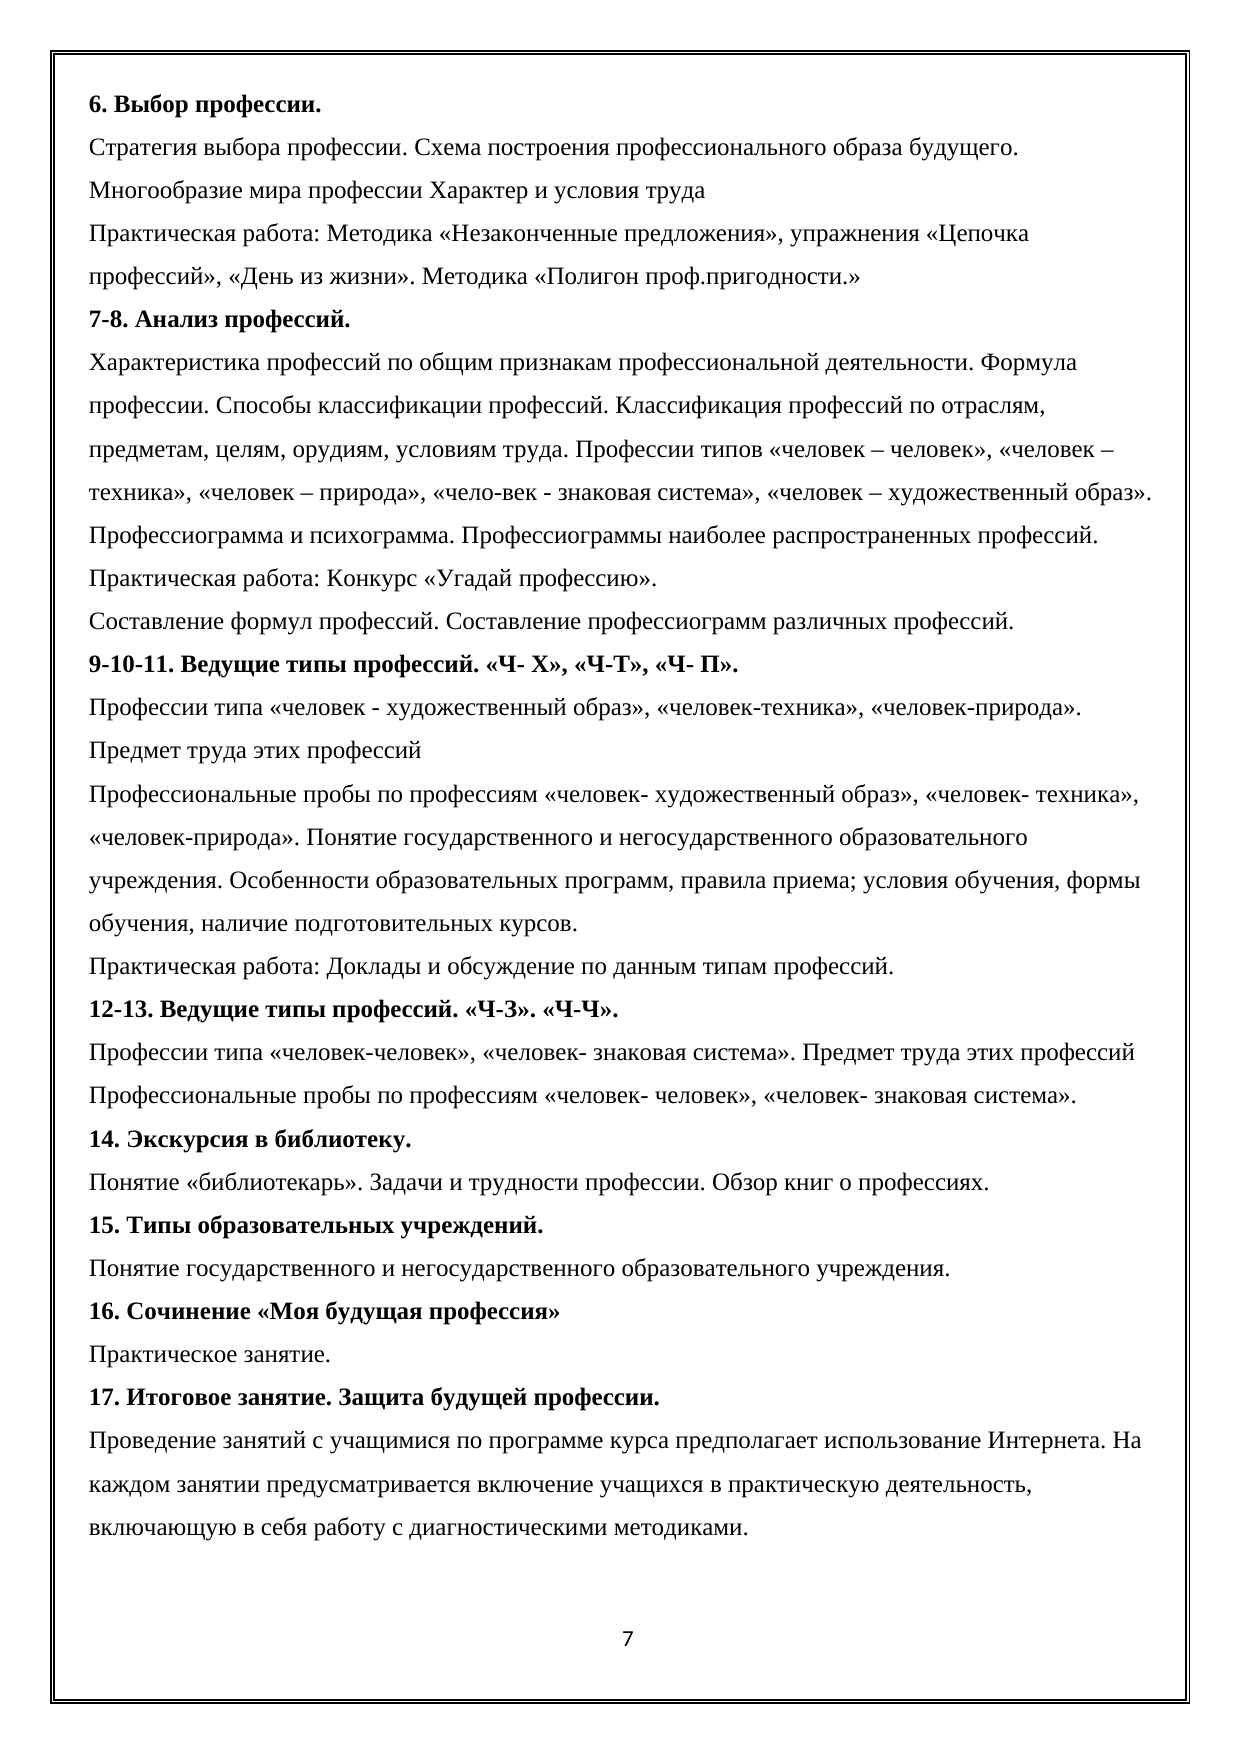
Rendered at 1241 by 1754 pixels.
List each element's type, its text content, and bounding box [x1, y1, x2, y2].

text 15. Типы образовательных учреждений. [89, 1210, 1167, 1239]
text 6. Выбор профессии. Стратегия выбора профессии. Схема построения профессионального образа будущего. Многообразие мира профессии Характер и условия труда Практическая работа: Методика «Незаконченные предложения», упражнения «Цепочка профессий», «День из жизни». Методика «Полигон проф.пригодности.» [89, 89, 1167, 290]
text 17. Итоговое занятие. Защита будущей профессии. Проведение занятий с учащимися по программе курса предполагает использование Интернета. На каждом занятии предусматривается включение учащихся в практическую деятельность, включающую в себя работу с диагностическими методиками. [89, 1382, 1167, 1582]
text 7-8. Анализ профессий. Характеристика профессий по общим признакам профессиональной деятельности. Формула профессии. Способы классификации профессий. Классификация профессий по отраслям, предметам, целям, орудиям, условиям труда. Профессии типов «человек – человек», «человек – техника», «человек – природа», «чело-век - знаковая система», «человек – художественный образ». Профессиограмма и психограмма. Профессиограммы наиболее распространенных профессий. Практическая работа: Конкурс «Угадай профессию». Составление формул профессий. Составление профессиограмм различных профессий. [89, 304, 1167, 635]
text 16. Сочинение «Моя будущая профессия» [89, 1296, 1167, 1325]
text Практическое занятие. [89, 1339, 1167, 1368]
text 12-13. Ведущие типы профессий. «Ч-З». «Ч-Ч». Профессии типа «человек-человек», «человек- знаковая система». Предмет труда этих профессий Профессиональные пробы по профессиям «человек- человек», «человек- знаковая система». [89, 994, 1167, 1109]
text Понятие «библиотекарь». Задачи и трудности профессии. Обзор книг о профессиях. [89, 1167, 1167, 1196]
text 14. Экскурсия в библиотеку. [89, 1124, 1167, 1152]
text Понятие государственного и негосударственного образовательного учреждения. [89, 1253, 1167, 1282]
text 9-10-11. Ведущие типы профессий. «Ч- Х», «Ч-Т», «Ч- П». Профессии типа «человек - художественный образ», «человек-техника», «человек-природа». Предмет труда этих профессий Профессиональные пробы по профессиям «человек- художественный образ», «человек- техника», «человек-природа». Понятие государственного и негосударственного образовательного учреждения. Особенности образовательных программ, правила приема; условия обучения, формы обучения, наличие подготовительных курсов. Практическая работа: Доклады и обсуждение по данным типам профессий. [89, 649, 1167, 980]
